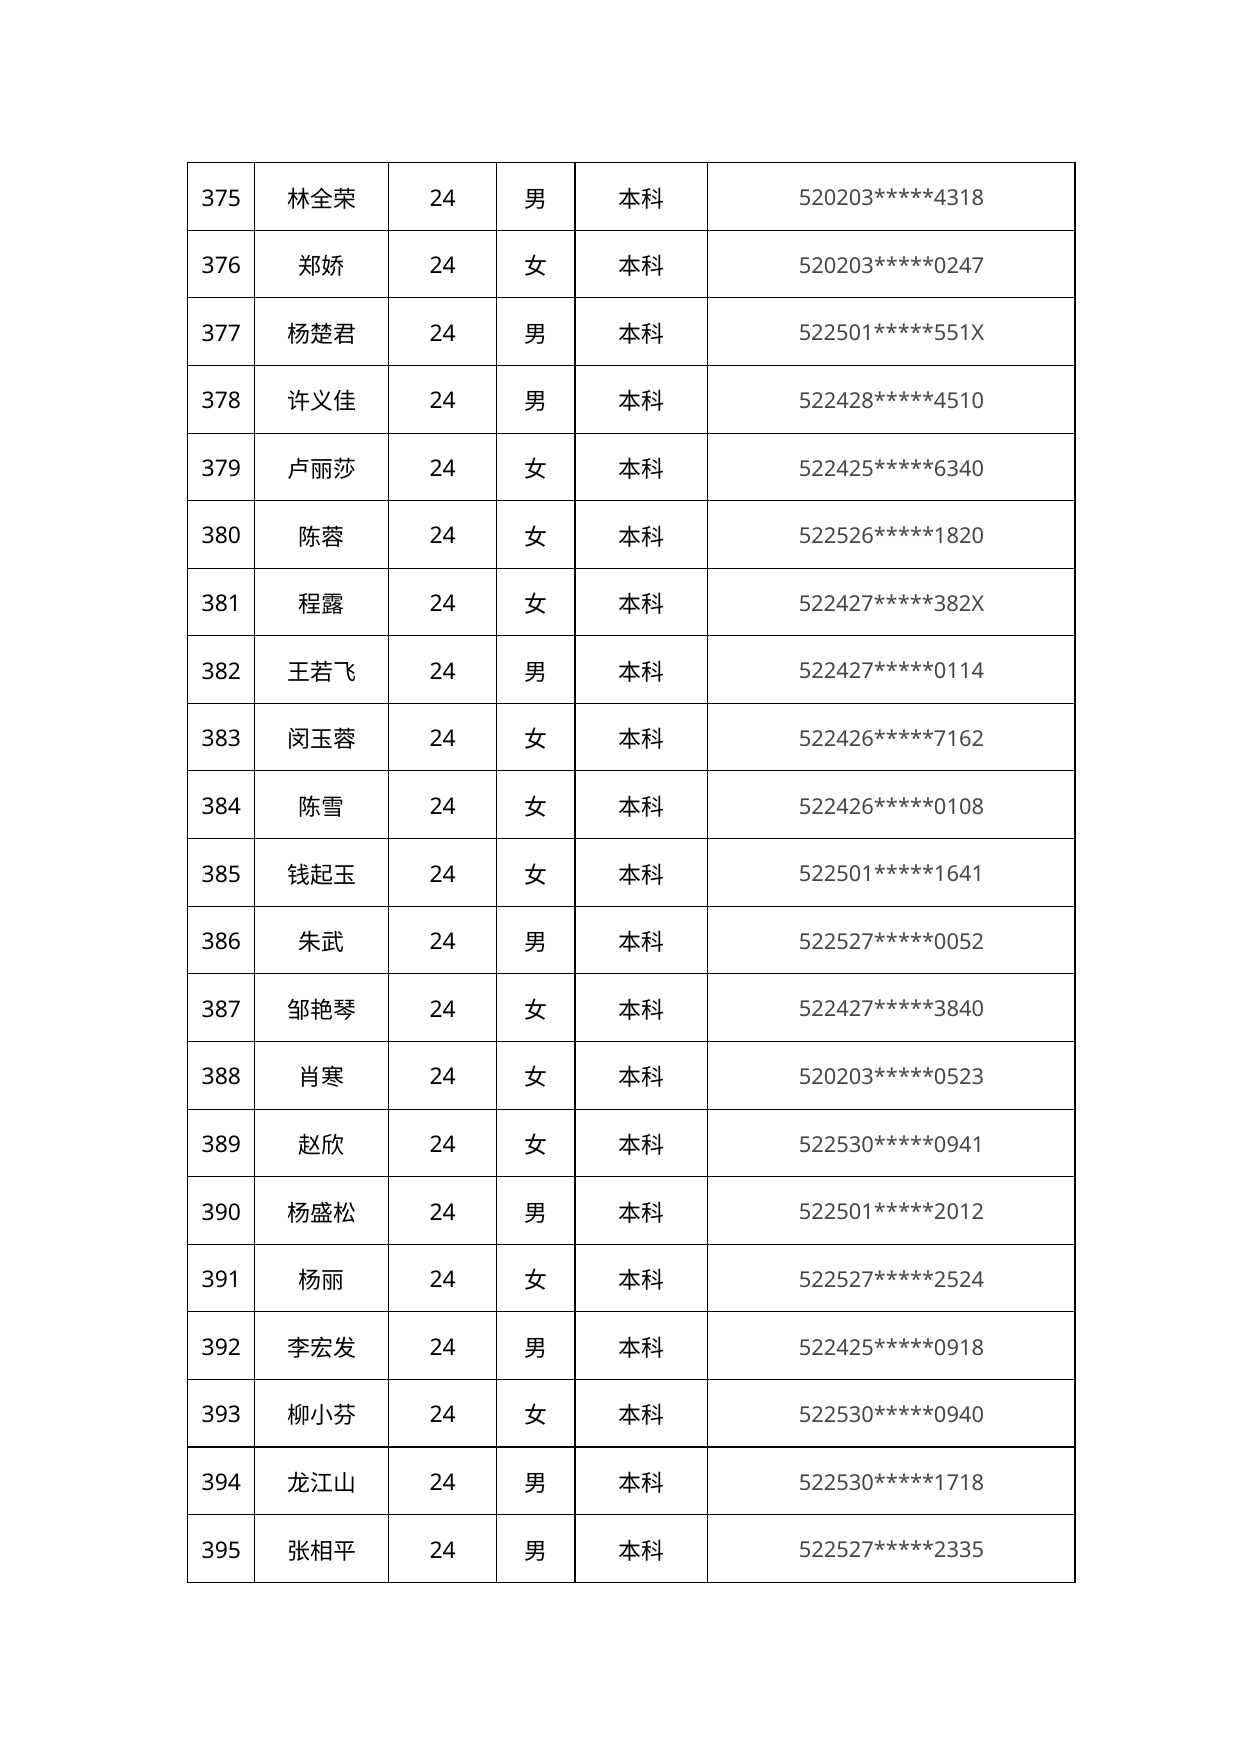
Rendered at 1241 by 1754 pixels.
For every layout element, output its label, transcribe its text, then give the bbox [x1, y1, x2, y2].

table_cell 女 [497, 1042, 574, 1108]
table_cell 391 [188, 1245, 254, 1311]
table_cell 女 [497, 1110, 574, 1176]
table_cell 392 [188, 1312, 254, 1379]
table_cell 378 [188, 366, 254, 432]
table_cell 24 [389, 704, 496, 770]
table_cell 郑娇 [255, 231, 388, 297]
table_cell 24 [389, 974, 496, 1041]
table_cell 385 [188, 839, 254, 906]
table_cell 卢丽莎 [255, 434, 388, 500]
table_cell 522426*****7162 [708, 704, 1074, 770]
table_cell 本科 [576, 636, 707, 703]
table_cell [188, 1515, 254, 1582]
table_cell 本科 [576, 704, 707, 770]
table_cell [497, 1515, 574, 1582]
table_cell 林全荣 [255, 163, 388, 229]
table_cell 女 [497, 704, 574, 770]
table_cell 522427*****3840 [708, 974, 1074, 1041]
table_cell 本科 [576, 1110, 707, 1176]
table_cell 522425*****0918 [708, 1312, 1074, 1379]
table_cell 闵玉蓉 [255, 704, 388, 770]
table_cell 女 [497, 434, 574, 500]
table_cell 本科 [576, 771, 707, 838]
table_cell 522428*****4510 [708, 366, 1074, 432]
table_cell 522501*****1641 [708, 839, 1074, 906]
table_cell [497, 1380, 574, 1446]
table_cell 522426*****0108 [708, 771, 1074, 838]
table_cell 522427*****382X [708, 569, 1074, 635]
table_cell 522501*****2012 [708, 1177, 1074, 1244]
table_cell 朱武 [255, 907, 388, 973]
table_cell 24 [389, 771, 496, 838]
table_cell 男 [497, 366, 574, 432]
table_cell 24 [389, 163, 496, 229]
table_cell 钱起玉 [255, 839, 388, 906]
table_cell 380 [188, 501, 254, 568]
table_cell 杨盛松 [255, 1177, 388, 1244]
table_cell 本科 [576, 298, 707, 365]
table_cell 女 [497, 501, 574, 568]
table_cell 本科 [576, 907, 707, 973]
table_cell 384 [188, 771, 254, 838]
table_cell 本科 [576, 163, 707, 229]
table_cell 390 [188, 1177, 254, 1244]
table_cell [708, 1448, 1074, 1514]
table_cell 杨丽 [255, 1245, 388, 1311]
table_cell 男 [497, 1177, 574, 1244]
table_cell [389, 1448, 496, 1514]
table_cell 女 [497, 569, 574, 635]
table_cell 本科 [576, 434, 707, 500]
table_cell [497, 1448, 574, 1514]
table_cell 520203*****0247 [708, 231, 1074, 297]
table_cell 李宏发 [255, 1312, 388, 1379]
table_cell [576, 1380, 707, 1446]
table_cell 375 [188, 163, 254, 229]
table_cell 382 [188, 636, 254, 703]
table_cell 杨楚君 [255, 298, 388, 365]
table_cell 陈蓉 [255, 501, 388, 568]
table_cell 388 [188, 1042, 254, 1108]
table_cell 赵欣 [255, 1110, 388, 1176]
table_cell 24 [389, 501, 496, 568]
table_cell 522527*****0052 [708, 907, 1074, 973]
table_cell 女 [497, 231, 574, 297]
table_cell 男 [497, 1312, 574, 1379]
table_cell 许义佳 [255, 366, 388, 432]
table_cell 本科 [576, 1245, 707, 1311]
table_cell 女 [497, 839, 574, 906]
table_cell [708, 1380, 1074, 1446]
table_cell 383 [188, 704, 254, 770]
table_cell 522530*****0941 [708, 1110, 1074, 1176]
table_cell 男 [497, 163, 574, 229]
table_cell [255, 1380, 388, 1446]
table_cell 387 [188, 974, 254, 1041]
table_cell 王若飞 [255, 636, 388, 703]
table_cell 女 [497, 974, 574, 1041]
table_cell 24 [389, 1312, 496, 1379]
table_cell 女 [497, 1245, 574, 1311]
table_cell 24 [389, 839, 496, 906]
table_cell 24 [389, 569, 496, 635]
table_cell 本科 [576, 1042, 707, 1108]
table_cell 邹艳琴 [255, 974, 388, 1041]
table_cell 男 [497, 907, 574, 973]
table_cell 393 [188, 1380, 254, 1446]
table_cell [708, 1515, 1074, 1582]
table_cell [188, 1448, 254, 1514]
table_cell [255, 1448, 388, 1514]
table_cell 24 [389, 907, 496, 973]
table_cell 本科 [576, 366, 707, 432]
table_cell 522427*****0114 [708, 636, 1074, 703]
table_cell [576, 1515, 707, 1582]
table_cell 522425*****6340 [708, 434, 1074, 500]
table_cell 520203*****0523 [708, 1042, 1074, 1108]
table_cell 陈雪 [255, 771, 388, 838]
table_cell 376 [188, 231, 254, 297]
table_cell 389 [188, 1110, 254, 1176]
table_cell 本科 [576, 569, 707, 635]
table_cell 程露 [255, 569, 388, 635]
table_cell 381 [188, 569, 254, 635]
table_cell 522526*****1820 [708, 501, 1074, 568]
table_cell 男 [497, 298, 574, 365]
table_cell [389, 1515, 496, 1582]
table_cell 本科 [576, 839, 707, 906]
table_cell 本科 [576, 974, 707, 1041]
table_cell 本科 [576, 231, 707, 297]
table_cell 本科 [576, 501, 707, 568]
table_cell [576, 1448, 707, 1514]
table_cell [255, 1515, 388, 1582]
table_cell 24 [389, 434, 496, 500]
table_cell 女 [497, 771, 574, 838]
table_cell 379 [188, 434, 254, 500]
table_cell 男 [497, 636, 574, 703]
table_cell 386 [188, 907, 254, 973]
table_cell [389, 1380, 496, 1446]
table_cell 肖寒 [255, 1042, 388, 1108]
table_cell 522527*****2524 [708, 1245, 1074, 1311]
table_cell 24 [389, 636, 496, 703]
table_cell 24 [389, 231, 496, 297]
table_cell 24 [389, 366, 496, 432]
table_cell 24 [389, 298, 496, 365]
table_cell 24 [389, 1245, 496, 1311]
table_cell 522501*****551X [708, 298, 1074, 365]
table_cell 24 [389, 1110, 496, 1176]
table_cell 24 [389, 1177, 496, 1244]
table_cell 377 [188, 298, 254, 365]
table_cell 本科 [576, 1312, 707, 1379]
table_cell 本科 [576, 1177, 707, 1244]
table_cell 24 [389, 1042, 496, 1108]
table_cell 520203*****4318 [708, 163, 1074, 229]
